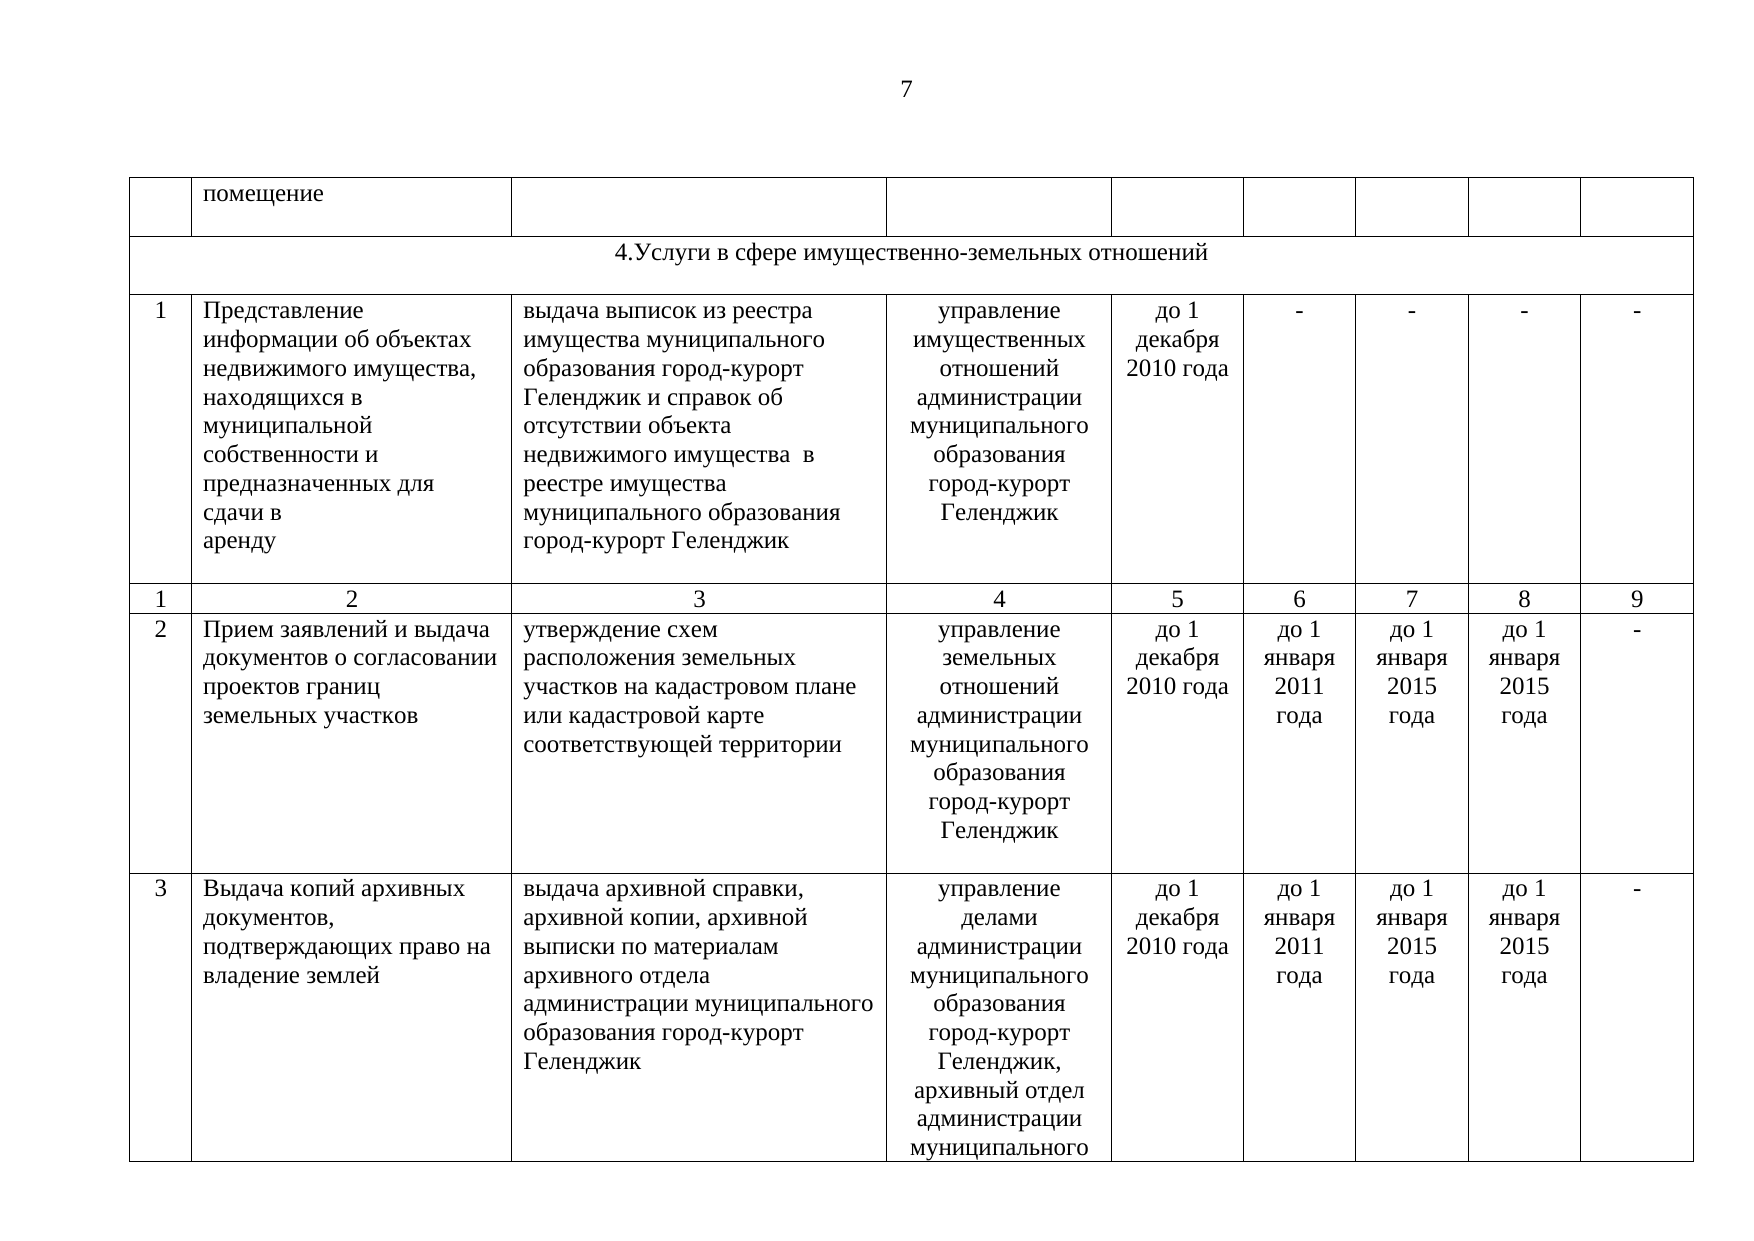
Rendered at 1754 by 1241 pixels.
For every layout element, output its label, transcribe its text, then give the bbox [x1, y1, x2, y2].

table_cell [887, 178, 1111, 236]
table_cell выдача выписок из реестра имущества муниципального образования город-курорт Геленджик и справок об отсутствии объекта недвижимого имущества в реестре имущества муниципального образования город-курорт Геленджик [512, 295, 886, 583]
table_cell - [1356, 295, 1468, 583]
table_cell 1 [130, 584, 191, 613]
table_cell до 1 января 2015 года [1356, 614, 1468, 872]
table_cell - [1581, 295, 1693, 583]
table_cell 2 [130, 614, 191, 872]
table_cell 9 [1581, 584, 1693, 613]
table_cell - [1581, 614, 1693, 872]
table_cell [1244, 874, 1355, 1161]
table_cell 5 [1112, 584, 1243, 613]
table_cell - [1469, 295, 1580, 583]
table_cell управление земельных отношений администрации муниципального образования город-курорт Геленджик [887, 614, 1111, 872]
table_cell 2 [192, 584, 511, 613]
table_cell до 1 декабря 2010 года [1112, 614, 1243, 872]
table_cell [1356, 874, 1468, 1161]
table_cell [1112, 874, 1243, 1161]
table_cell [1469, 178, 1580, 236]
table_cell Прием заявлений и выдача документов о согласовании проектов границ земельных участков [192, 614, 511, 872]
table_cell 6 [1244, 584, 1355, 613]
table_cell - [1244, 295, 1355, 583]
table_cell до 1 января 2011 года [1244, 614, 1355, 872]
table_cell 4.Услуги в сфере имущественно-земельных отношений [130, 237, 1693, 294]
table_cell до 1 декабря 2010 года [1112, 295, 1243, 583]
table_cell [512, 874, 886, 1161]
table_cell 2 [130, 178, 191, 236]
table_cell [192, 874, 511, 1161]
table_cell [192, 178, 511, 236]
table_cell 4 [887, 584, 1111, 613]
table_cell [1112, 178, 1243, 236]
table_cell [1244, 178, 1355, 236]
table_cell до 1 января 2015 года [1469, 614, 1580, 872]
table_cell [887, 874, 1111, 1161]
table_cell 3 [130, 874, 191, 1161]
table_cell 7 [1356, 584, 1468, 613]
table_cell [512, 178, 886, 236]
table_cell утверждение схем расположения земельных участков на кадастровом плане или кадастровой карте соответствующей территории [512, 614, 886, 872]
table_cell 1 [130, 295, 191, 583]
table_cell - [1581, 874, 1693, 1161]
table_cell Представление информации об объектах недвижимого имущества, находящихся в муниципальной собственности и предназначенных для сдачи в аренду [192, 295, 511, 583]
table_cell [1356, 178, 1468, 236]
table_cell управление имущественных отношений администрации муниципального образования город-курорт Геленджик [887, 295, 1111, 583]
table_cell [1469, 874, 1580, 1161]
table_cell - [1581, 178, 1693, 236]
table_cell 3 [512, 584, 886, 613]
table_cell 8 [1469, 584, 1580, 613]
